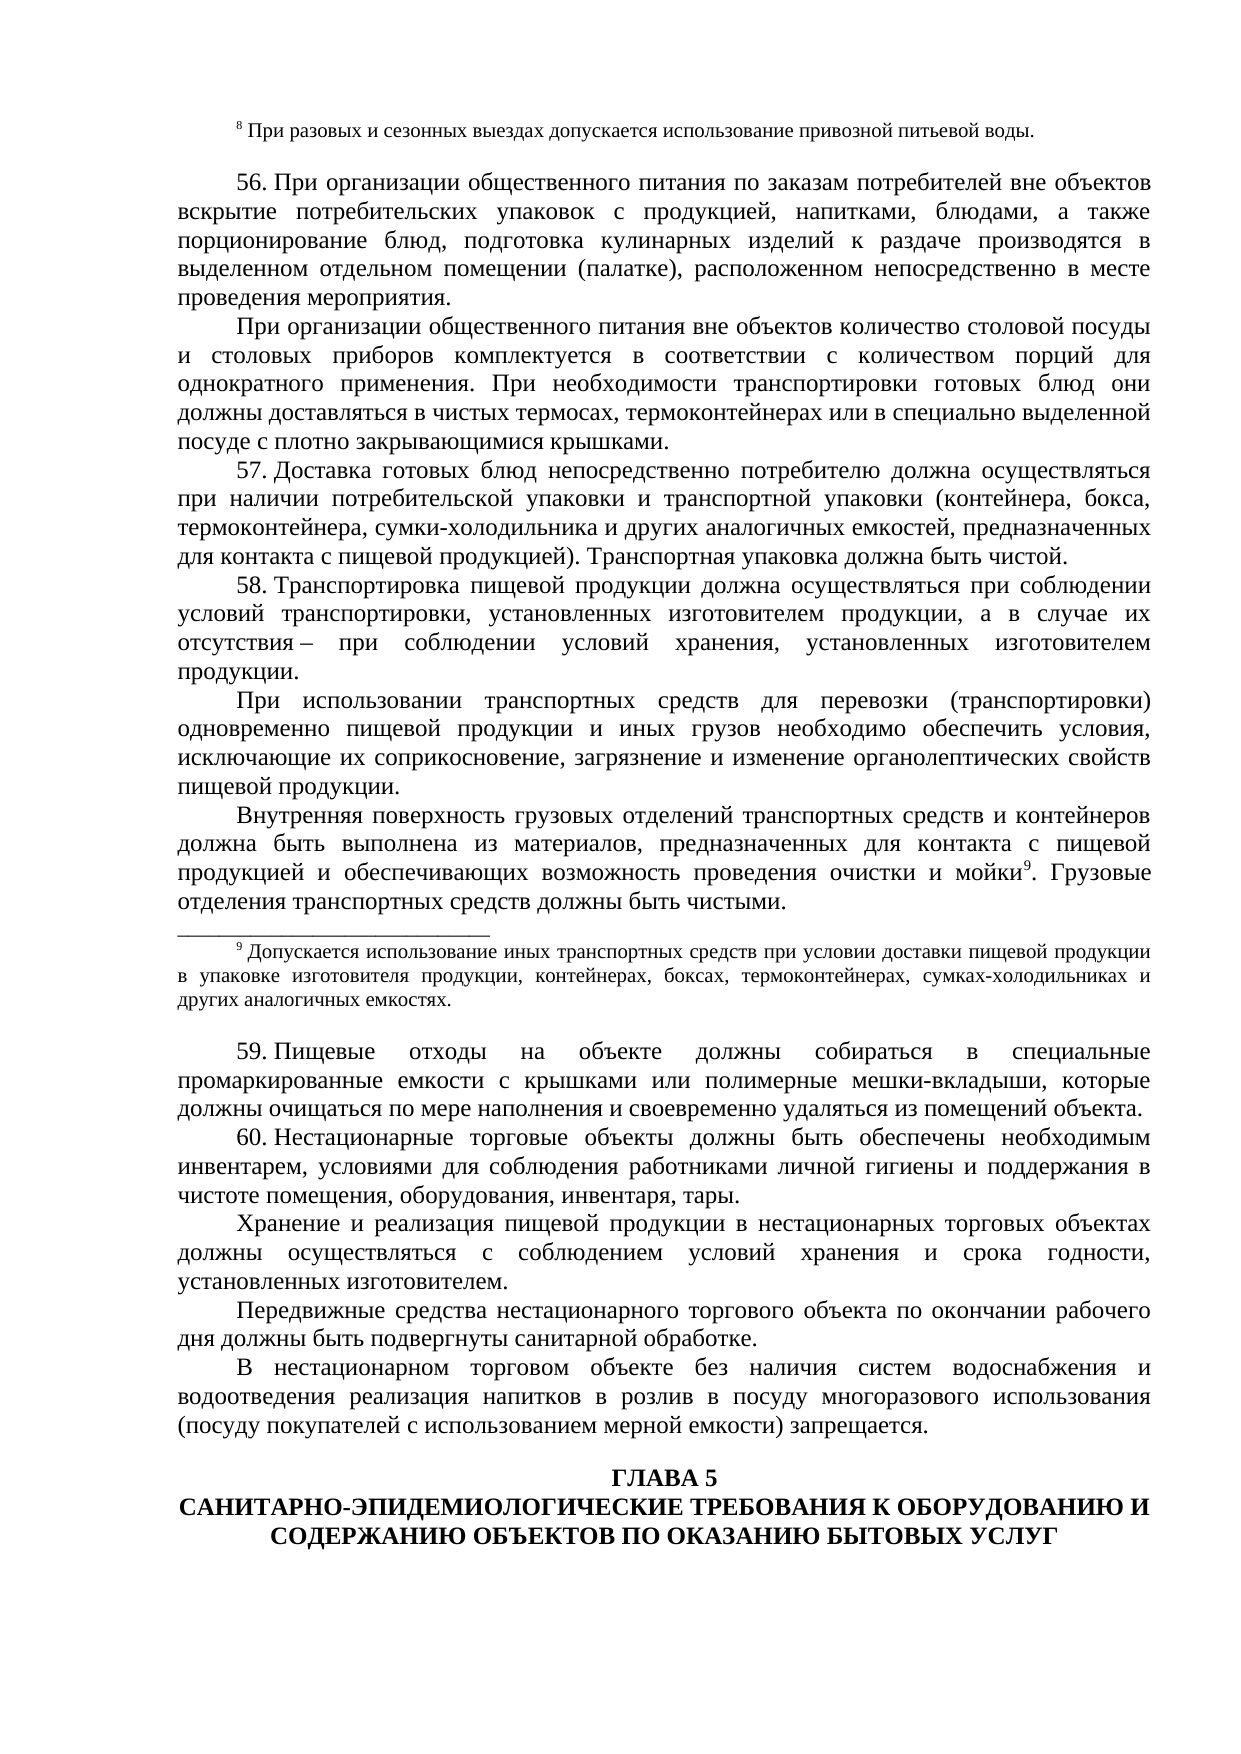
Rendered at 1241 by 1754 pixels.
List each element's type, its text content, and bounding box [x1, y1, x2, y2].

text 9 Допускается использование иных транспортных средств при условии доставки пищевой продукции в упаковке изготовителя продукции, контейнерах, боксах, термоконтейнерах, сумках-холодильниках и других аналогичных емкостях. [177, 939, 1152, 1011]
text При организации общественного питания вне объектов количество столовой посуды и столовых приборов комплектуется в соответствии с количеством порций для однократного применения. При необходимости транспортировки готовых блюд они должны доставляться в чистых термосах, термоконтейнерах или в специально выделенной посуде с плотно закрывающимися крышками. [177, 311, 1152, 455]
text При использовании транспортных средств для перевозки (транспортировки) одновременно пищевой продукции и иных грузов необходимо обеспечить условия, исключающие их соприкосновение, загрязнение и изменение органолептических свойств пищевой продукции. [177, 685, 1152, 800]
text Передвижные средства нестационарного торгового объекта по окончании рабочего дня должны быть подвергнуты санитарной обработке. [177, 1295, 1152, 1352]
text 57. Доставка готовых блюд непосредственно потребителю должна осуществляться при наличии потребительской упаковки и транспортной упаковки (контейнера, бокса, термоконтейнера, сумки-холодильника и других аналогичных емкостей, предназначенных для контакта с пищевой продукцией). Транспортная упаковка должна быть чистой. [177, 455, 1152, 570]
text В нестационарном торговом объекте без наличия систем водоснабжения и водоотведения реализация напитков в розлив в посуду многоразового использования (посуду покупателей с использованием мерной емкости) запрещается. [177, 1352, 1152, 1438]
text 58. Транспортировка пищевой продукции должна осуществляться при соблюдении условий транспортировки, установленных изготовителем продукции, а в случае их отсутствия – при соблюдении условий хранения, установленных изготовителем продукции. [177, 570, 1152, 685]
text 8 При разовых и сезонных выездах допускается использование привозной питьевой воды. [177, 118, 1152, 142]
text 60. Нестационарные торговые объекты должны быть обеспечены необходимым инвентарем, условиями для соблюдения работниками личной гигиены и поддержания в чистоте помещения, оборудования, инвентаря, тары. [177, 1122, 1152, 1208]
text Хранение и реализация пищевой продукции в нестационарных торговых объектах должны осуществляться с соблюдением условий хранения и срока годности, установленных изготовителем. [177, 1208, 1152, 1295]
text Внутренняя поверхность грузовых отделений транспортных средств и контейнеров должна быть выполнена из материалов, предназначенных для контакта с пищевой продукцией и обеспечивающих возможность проведения очистки и мойки9. Грузовые отделения транспортных средств должны быть чистыми. [177, 800, 1152, 915]
text ГЛАВА 5 САНИТАРНО-ЭПИДЕМИОЛОГИЧЕСКИЕ ТРЕБОВАНИЯ К ОБОРУДОВАНИЮ И СОДЕРЖАНИЮ ОБЪЕКТОВ ПО ОКАЗАНИЮ БЫТОВЫХ УСЛУГ [177, 1463, 1152, 1550]
text 56. При организации общественного питания по заказам потребителей вне объектов вскрытие потребительских упаковок с продукцией, напитками, блюдами, а также порционирование блюд, подготовка кулинарных изделий к раздаче производятся в выделенном отдельном помещении (палатке), расположенном непосредственно в месте проведения мероприятия. [177, 167, 1152, 311]
text 59. Пищевые отходы на объекте должны собираться в специальные промаркированные емкости с крышками или полимерные мешки-вкладыши, которые должны очищаться по мере наполнения и своевременно удаляться из помещений объекта. [177, 1036, 1152, 1122]
text ______________________________ [177, 915, 1152, 939]
